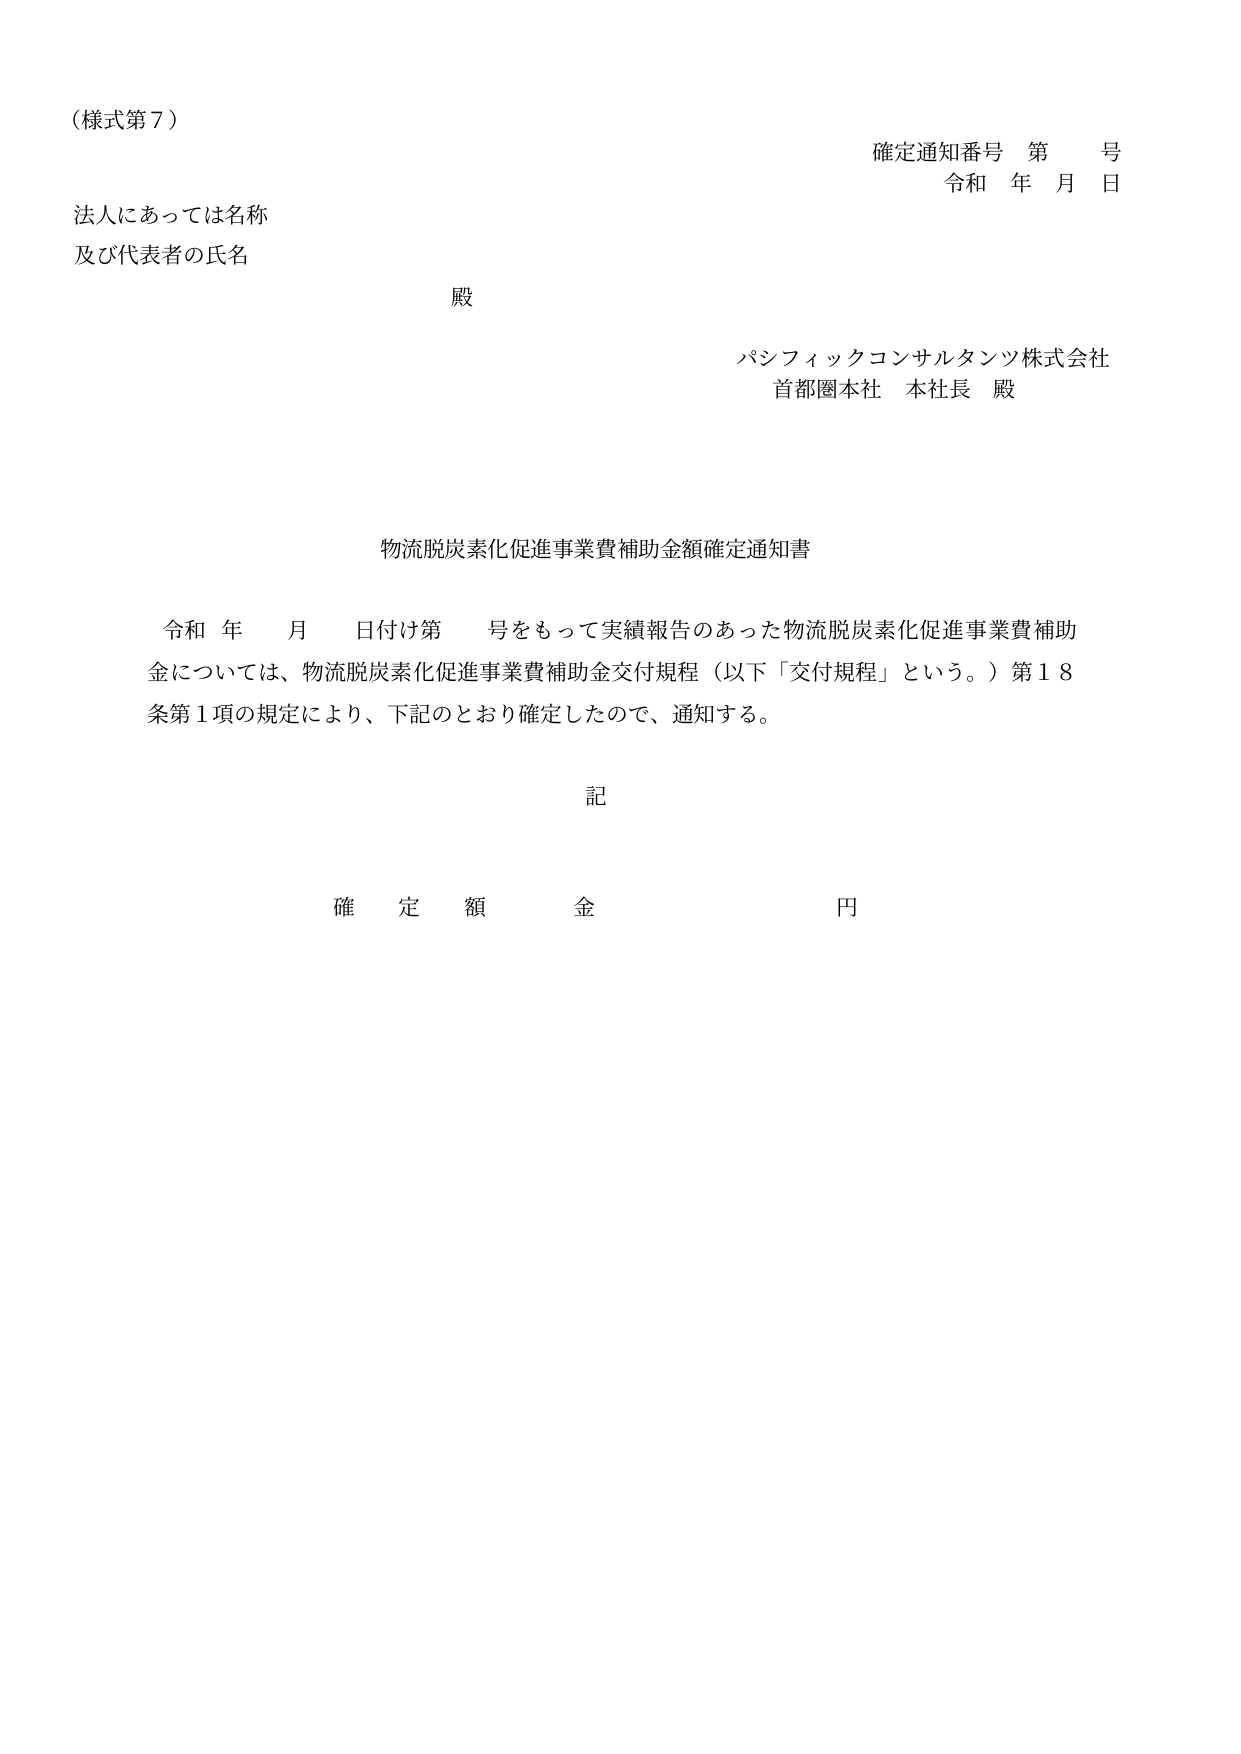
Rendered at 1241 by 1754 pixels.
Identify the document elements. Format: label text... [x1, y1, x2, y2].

text 法人にあっては名称 [59, 198, 1152, 229]
text 殿 [154, 280, 1152, 311]
text 物流脱炭素化促進事業費補助金額確定通知書 [59, 532, 1132, 564]
text 確 定 額 金 円 [59, 890, 1133, 922]
text 及び代表者の氏名 [59, 239, 1152, 270]
text （様式第７） [59, 103, 1152, 135]
text 令和 年 月 日 [59, 166, 1122, 198]
text パシフィックコンサルタンツ株式会社 [59, 341, 1152, 372]
text 記 [59, 779, 1132, 810]
text 令和 年 月 日付け第 号をもって実績報告のあった物流脱炭素化促進事業費補助金については、物流脱炭素化促進事業費補助金交付規程（以下「交付規程」という。）第１８条第１項の規定により、下記のとおり確定したので、通知する。 [148, 614, 1078, 729]
text 確定通知番号 第 号 [59, 135, 1122, 166]
text 首都圏本社 本社長 殿 [59, 372, 1152, 404]
